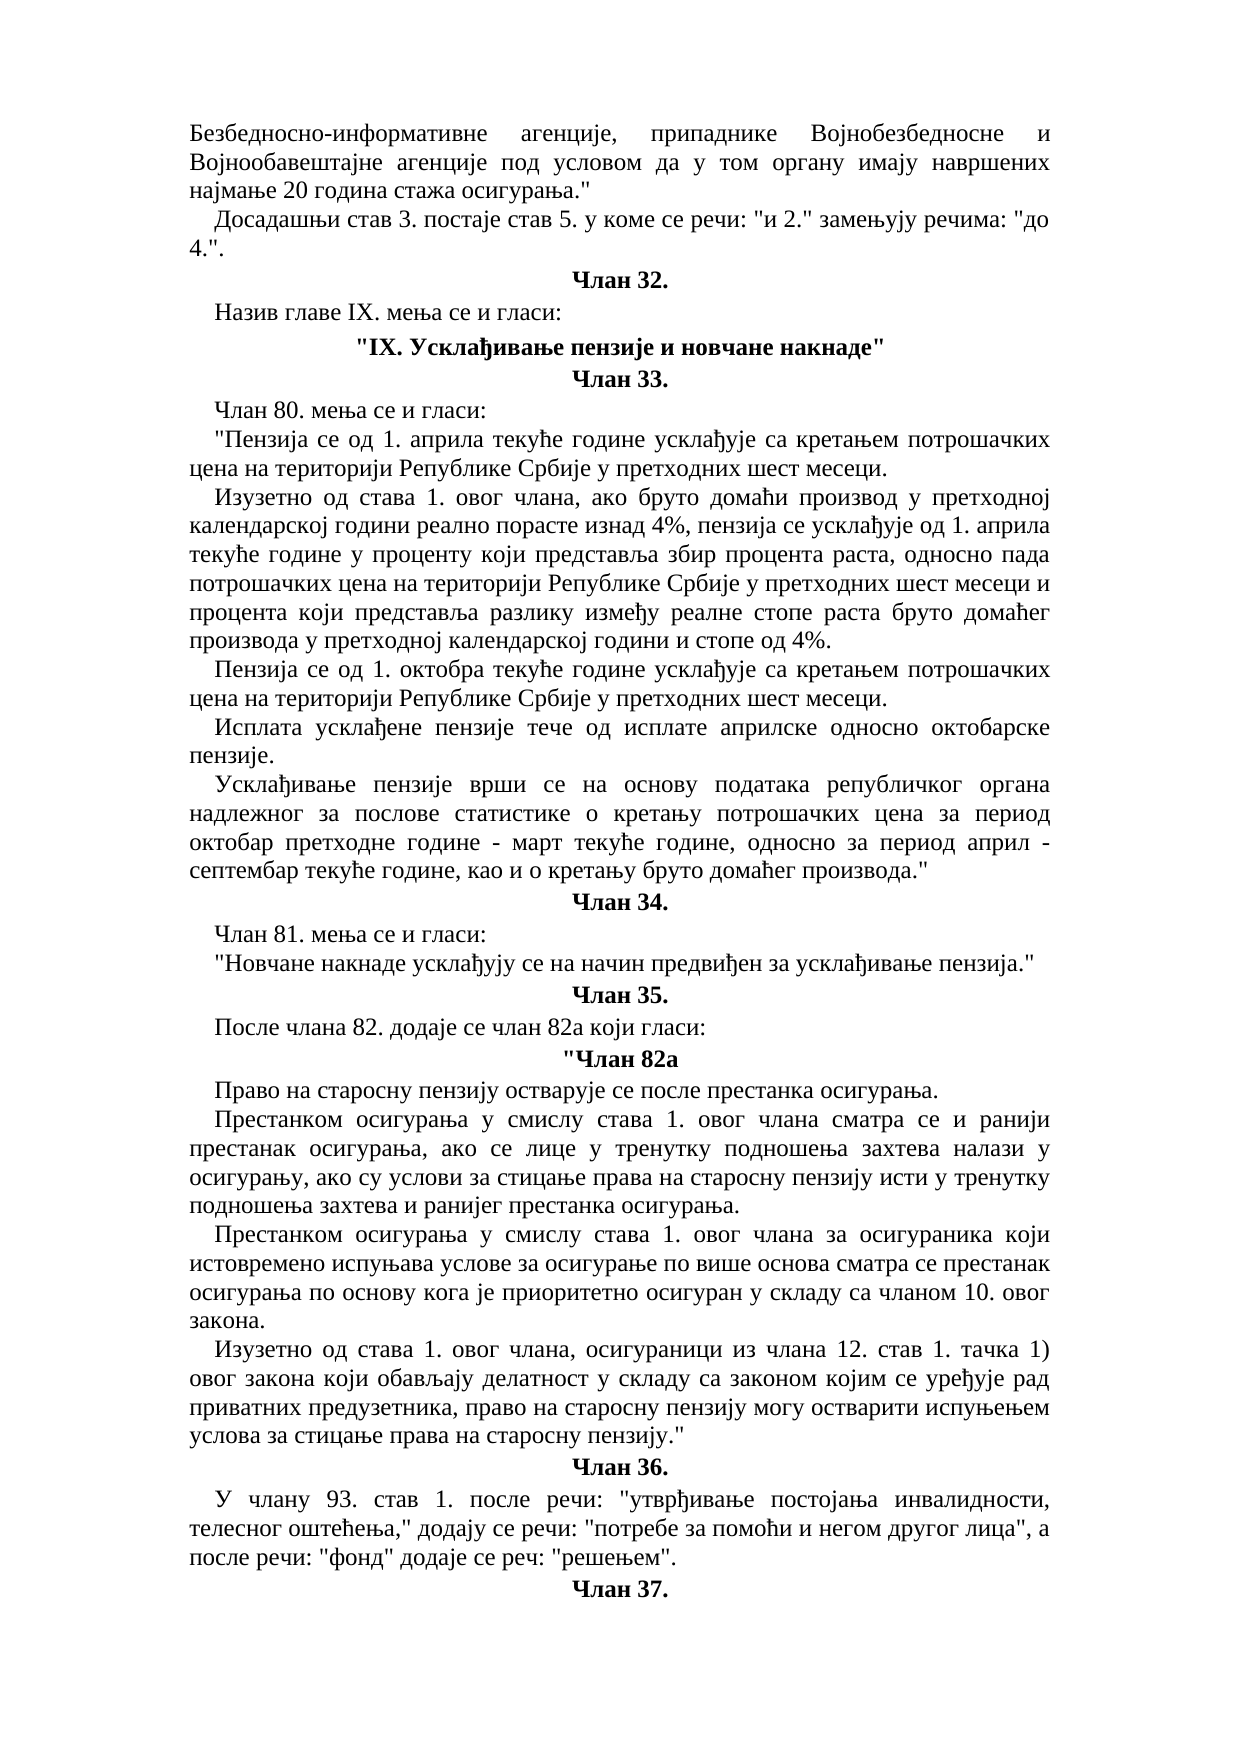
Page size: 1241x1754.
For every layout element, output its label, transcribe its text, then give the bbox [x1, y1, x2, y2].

text "Пензија се од 1. априла текуће године усклађује са кретањем потрошачких цена на територији Републике Србије у претходних шест месеци. [189, 424, 1051, 482]
text "Новчане накнаде усклађују се на начин предвиђен за усклађивање пензија." [189, 948, 1051, 977]
text После члана 82. додаје се члан 82а који гласи: [189, 1012, 1051, 1041]
text Члан 81. мења се и гласи: [189, 919, 1051, 948]
text Изузетно од става 1. овог члана, ако бруто домаћи производ у претходној календарској години реално порасте изнад 4%, пензија се усклађује од 1. априла текуће године у проценту који представља збир процента раста, односно пада потрошачких цена на територији Републике Србије у претходних шест месеци и процента који представља разлику између реалне стопе раста бруто домаћег производа у претходној календарској години и стопе од 4%. [189, 482, 1051, 654]
text Члан 35. [150, 980, 1090, 1009]
text Изузетно од става 1. овог члана, осигураници из члана 12. став 1. тачка 1) овог закона који обављају делатност у складу са законом којим се уређује рад приватних предузетника, право на старосну пензију могу остварити испуњењем услова за стицање права на старосну пензију." [189, 1334, 1051, 1449]
text Члан 37. [150, 1574, 1090, 1602]
text "IX. Усклађивање пензије и новчане накнаде" [150, 332, 1090, 361]
text Члан 34. [150, 887, 1090, 916]
text Члан 33. [150, 364, 1090, 392]
text У члану 93. став 1. после речи: "утврђивање постојања инвалидности, телесног оштећења," додају се речи: "потребе за помоћи и негом другог лица", а после речи: "фонд" додаје се реч: "решењем". [189, 1484, 1051, 1571]
text Право на старосну пензију остварује се после престанка осигурања. [189, 1076, 1051, 1104]
text Назив главе IX. мења се и гласи: [189, 297, 1051, 326]
text Члан 36. [150, 1452, 1090, 1481]
text Исплата усклађене пензије тече од исплате априлске односно октобарске пензије. [189, 712, 1051, 769]
text Пензија се од 1. октобра текуће године усклађује са кретањем потрошачких цена на територији Републике Србије у претходних шест месеци. [189, 654, 1051, 712]
text Члан 32. [150, 265, 1090, 294]
text "Члан 82а [150, 1044, 1090, 1072]
text Престанком осигурања у смислу става 1. овог члана за осигураника који истовремено испуњава услове за осигурање по више основа сматра се престанак осигурања по основу кога је приоритетно осигуран у складу са чланом 10. овог закона. [189, 1219, 1051, 1334]
text Усклађивање пензије врши се на основу података републичког органа надлежног за послове статистике о кретању потрошачких цена за период октобар претходне године - март текуће године, односно за период април - септембар текуће године, као и о кретању бруто домаћег производа." [189, 769, 1051, 884]
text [189, 118, 1051, 204]
text Досадашњи став 3. постаје став 5. у коме се речи: "и 2." замењују речима: "до 4.". [189, 204, 1051, 262]
text Члан 80. мења се и гласи: [189, 396, 1051, 424]
text Престанком осигурања у смислу става 1. овог члана сматра се и ранији престанак осигурања, ако се лице у тренутку подношења захтева налази у осигурању, ако су услови за стицање права на старосну пензију исти у тренутку подношења захтева и ранијег престанка осигурања. [189, 1104, 1051, 1219]
